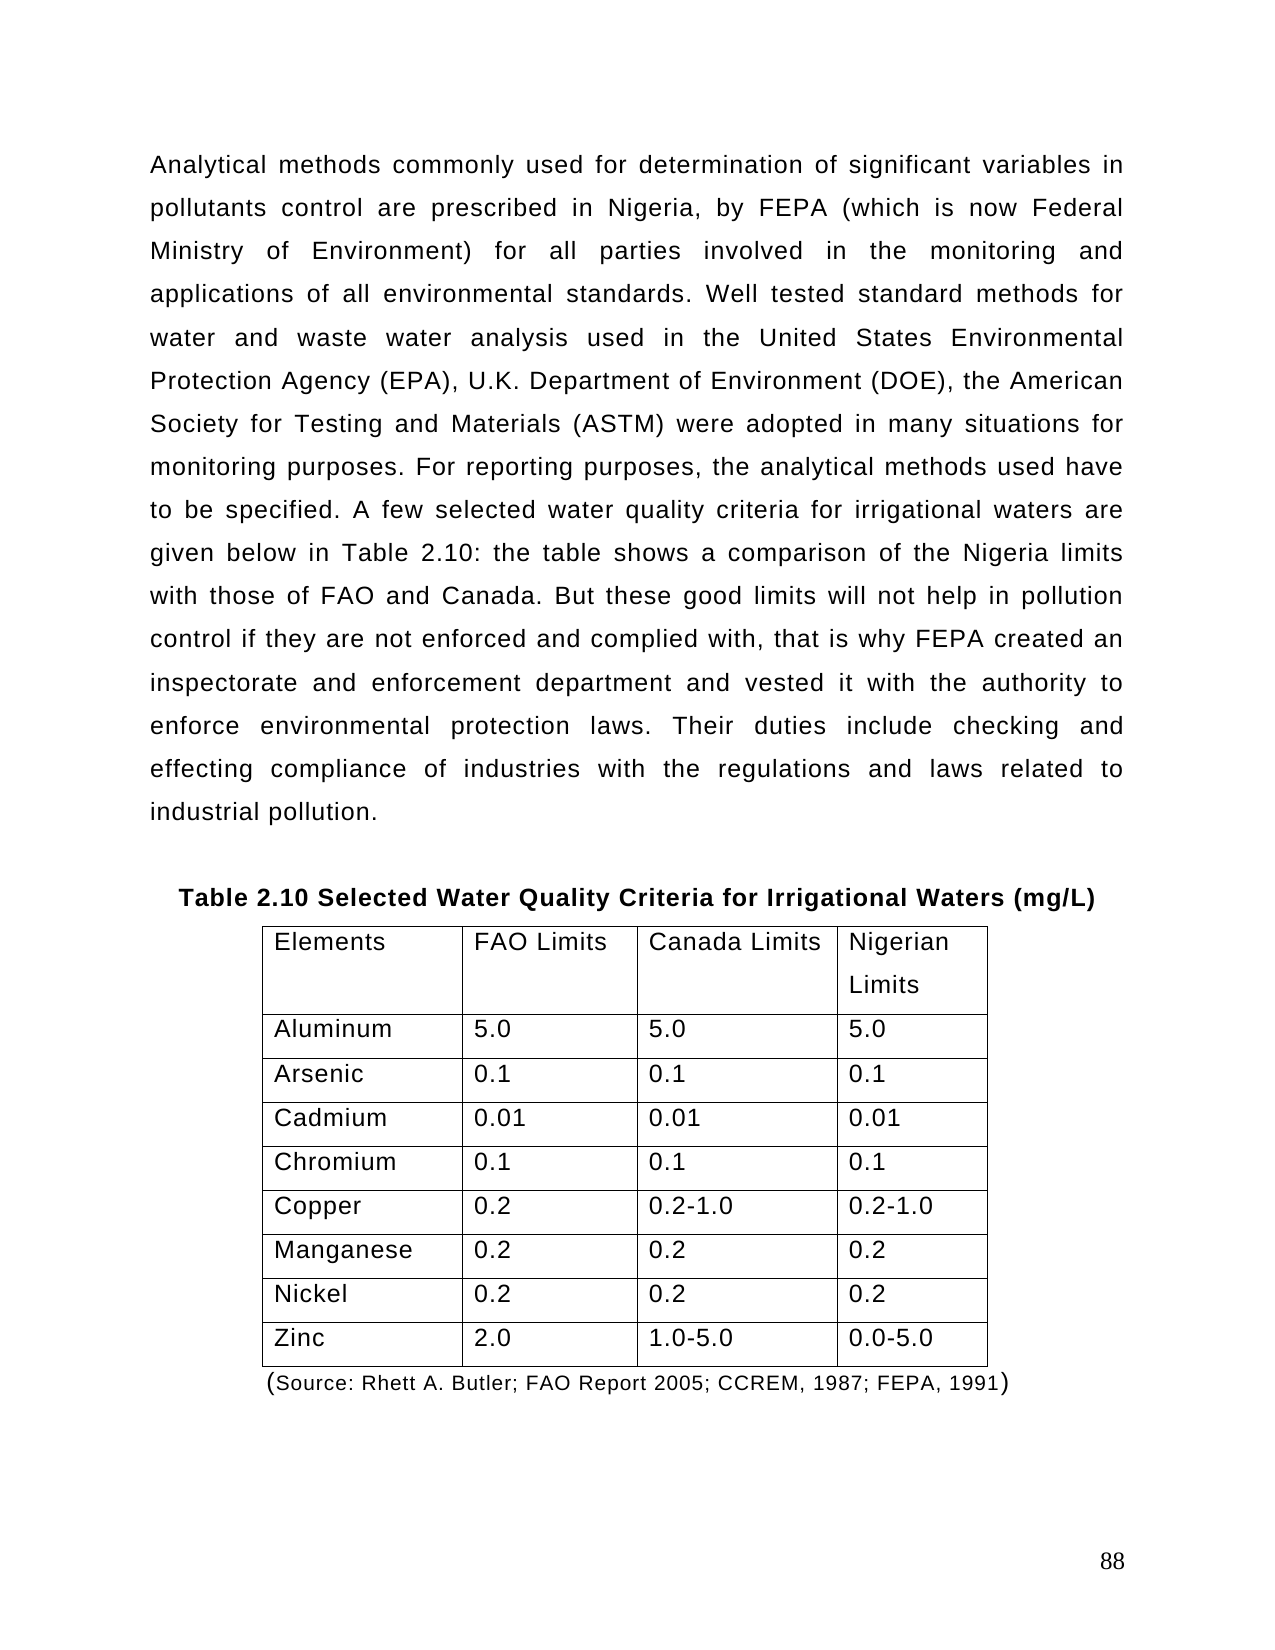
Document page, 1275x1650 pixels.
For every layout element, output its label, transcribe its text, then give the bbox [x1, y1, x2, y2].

table_cell 0.2-1.0 [638, 1191, 837, 1234]
table_cell 0.1 [638, 1147, 837, 1190]
table_header FAO Limits [463, 927, 637, 1013]
table_cell 0.01 [463, 1103, 637, 1146]
table_header Nigerian Limits [838, 927, 987, 1013]
table_cell Aluminum [263, 1015, 462, 1057]
table_cell 1.0-5.0 [638, 1323, 837, 1366]
table_cell 0.2 [463, 1235, 637, 1278]
text Table 2.10 Selected Water Quality Criteria for Irrigational Waters (mg/L) [150, 883, 1125, 912]
table_cell 0.2 [638, 1235, 837, 1278]
table_cell 0.1 [838, 1059, 987, 1102]
table_cell 0.1 [638, 1059, 837, 1102]
table_cell Copper [263, 1191, 462, 1234]
table_cell 0.1 [463, 1059, 637, 1102]
table_cell 0.2 [463, 1191, 637, 1234]
table_cell 0.1 [838, 1147, 987, 1190]
table_cell Cadmium [263, 1103, 462, 1146]
table_cell 5.0 [838, 1015, 987, 1057]
table_cell 0.01 [838, 1103, 987, 1146]
table_cell 0.2 [638, 1279, 837, 1322]
table_cell Arsenic [263, 1059, 462, 1102]
text (Source: Rhett A. Butler; FAO Report 2005; CCREM, 1987; FEPA, 1991) [150, 1367, 1125, 1396]
table_cell Chromium [263, 1147, 462, 1190]
table_cell 2.0 [463, 1323, 637, 1366]
table_header Limits [638, 927, 837, 1013]
table_cell 0.2-1.0 [838, 1191, 987, 1234]
table_header Elements [263, 927, 462, 1013]
table_cell Manganese [263, 1235, 462, 1278]
text Analytical methods commonly used for determination of significant variables in pollutants control are prescribed in , by FEPA (which is now Federal Ministry of Environment) for all parties involved in the monitoring and applications of all environmental standards. Well tested standard methods for water and waste water analysis used in the United States Environmental Protection Agency (EPA), U.K. Department of Environment (DOE), the American Society for Testing and Materials (ASTM) were adopted in many situations for monitoring purposes. For reporting purposes, the analytical methods used have to be specified. A few selected water quality criteria for irrigational waters are given below in Table 2.10: the table shows a comparison of the limits with those of FAO and . But these good limits will not help in pollution control if they are not enforced and complied with, that is why FEPA created an inspectorate and enforcement department and vested it with the authority to enforce environmental protection laws. Their duties include checking and effecting compliance of industries with the regulations and laws related to industrial pollution. [150, 150, 1125, 826]
table_cell Zinc [263, 1323, 462, 1366]
table_cell 0.2 [838, 1235, 987, 1278]
table_cell 0.2 [838, 1279, 987, 1322]
table_cell Nickel [263, 1279, 462, 1322]
table_cell 0.2 [463, 1279, 637, 1322]
table_cell 0.01 [638, 1103, 837, 1146]
table_cell 0.0-5.0 [838, 1323, 987, 1366]
table_cell 5.0 [463, 1015, 637, 1057]
table_cell 5.0 [638, 1015, 837, 1057]
table_cell 0.1 [463, 1147, 637, 1190]
